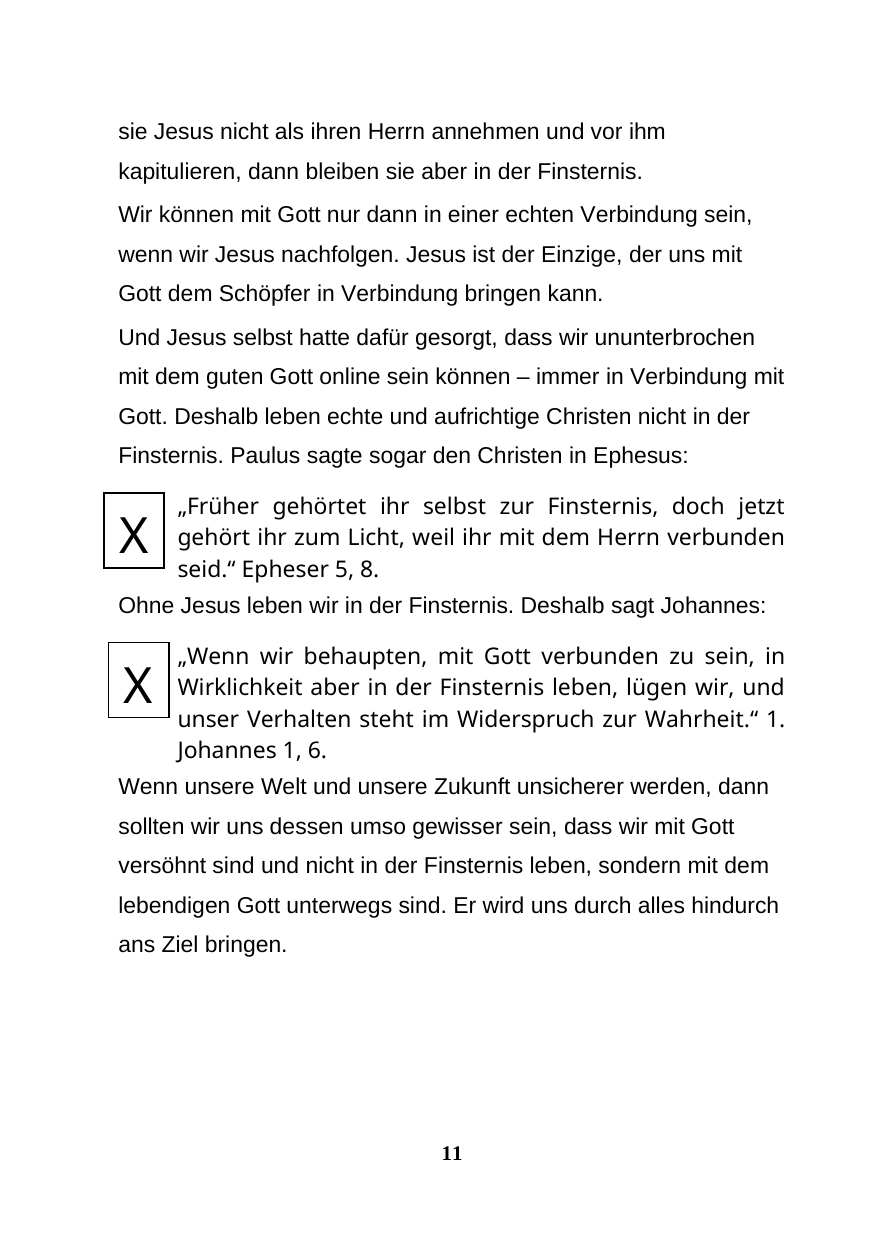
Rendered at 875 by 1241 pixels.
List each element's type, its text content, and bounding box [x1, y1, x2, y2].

text Wenn unsere Welt und unsere Zukunft unsicherer werden, dann sollten wir uns dessen umso gewisser sein, dass wir mit Gott versöhnt sind und nicht in der Finsternis leben, sondern mit dem lebendigen Gott unterwegs sind. Er wird uns durch alles hindurch ans Ziel bringen. [118, 773, 785, 958]
text „Wenn wir behaupten, mit Gott verbunden zu sein, in Wirklichkeit aber in der Finsternis leben, lügen wir, und unser Verhalten steht im Widerspruch zur Wahrheit.“ 1. Johannes 1, 6. [177, 640, 785, 765]
text Wir können mit Gott nur dann in einer echten Verbindung sein, wenn wir Jesus nachfolgen. Jesus ist der Einzige, der uns mit Gott dem Schöpfer in Verbindung bringen kann. [118, 201, 785, 307]
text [118, 118, 785, 184]
text Und Jesus selbst hatte dafür gesorgt, dass wir ununterbrochen mit dem guten Gott online sein können – immer in Verbindung mit Gott. Deshalb leben echte und aufrichtige Christen nicht in der Finsternis. Paulus sagte sogar den Christen in Ephesus: [118, 324, 785, 469]
text „Früher gehörtet ihr selbst zur Finsternis, doch jetzt gehört ihr zum Licht, weil ihr mit dem Herrn verbunden seid.“ Epheser 5, 8. [177, 490, 785, 584]
text Ohne Jesus leben wir in der Finsternis. Deshalb sagt Johannes: [118, 592, 785, 618]
